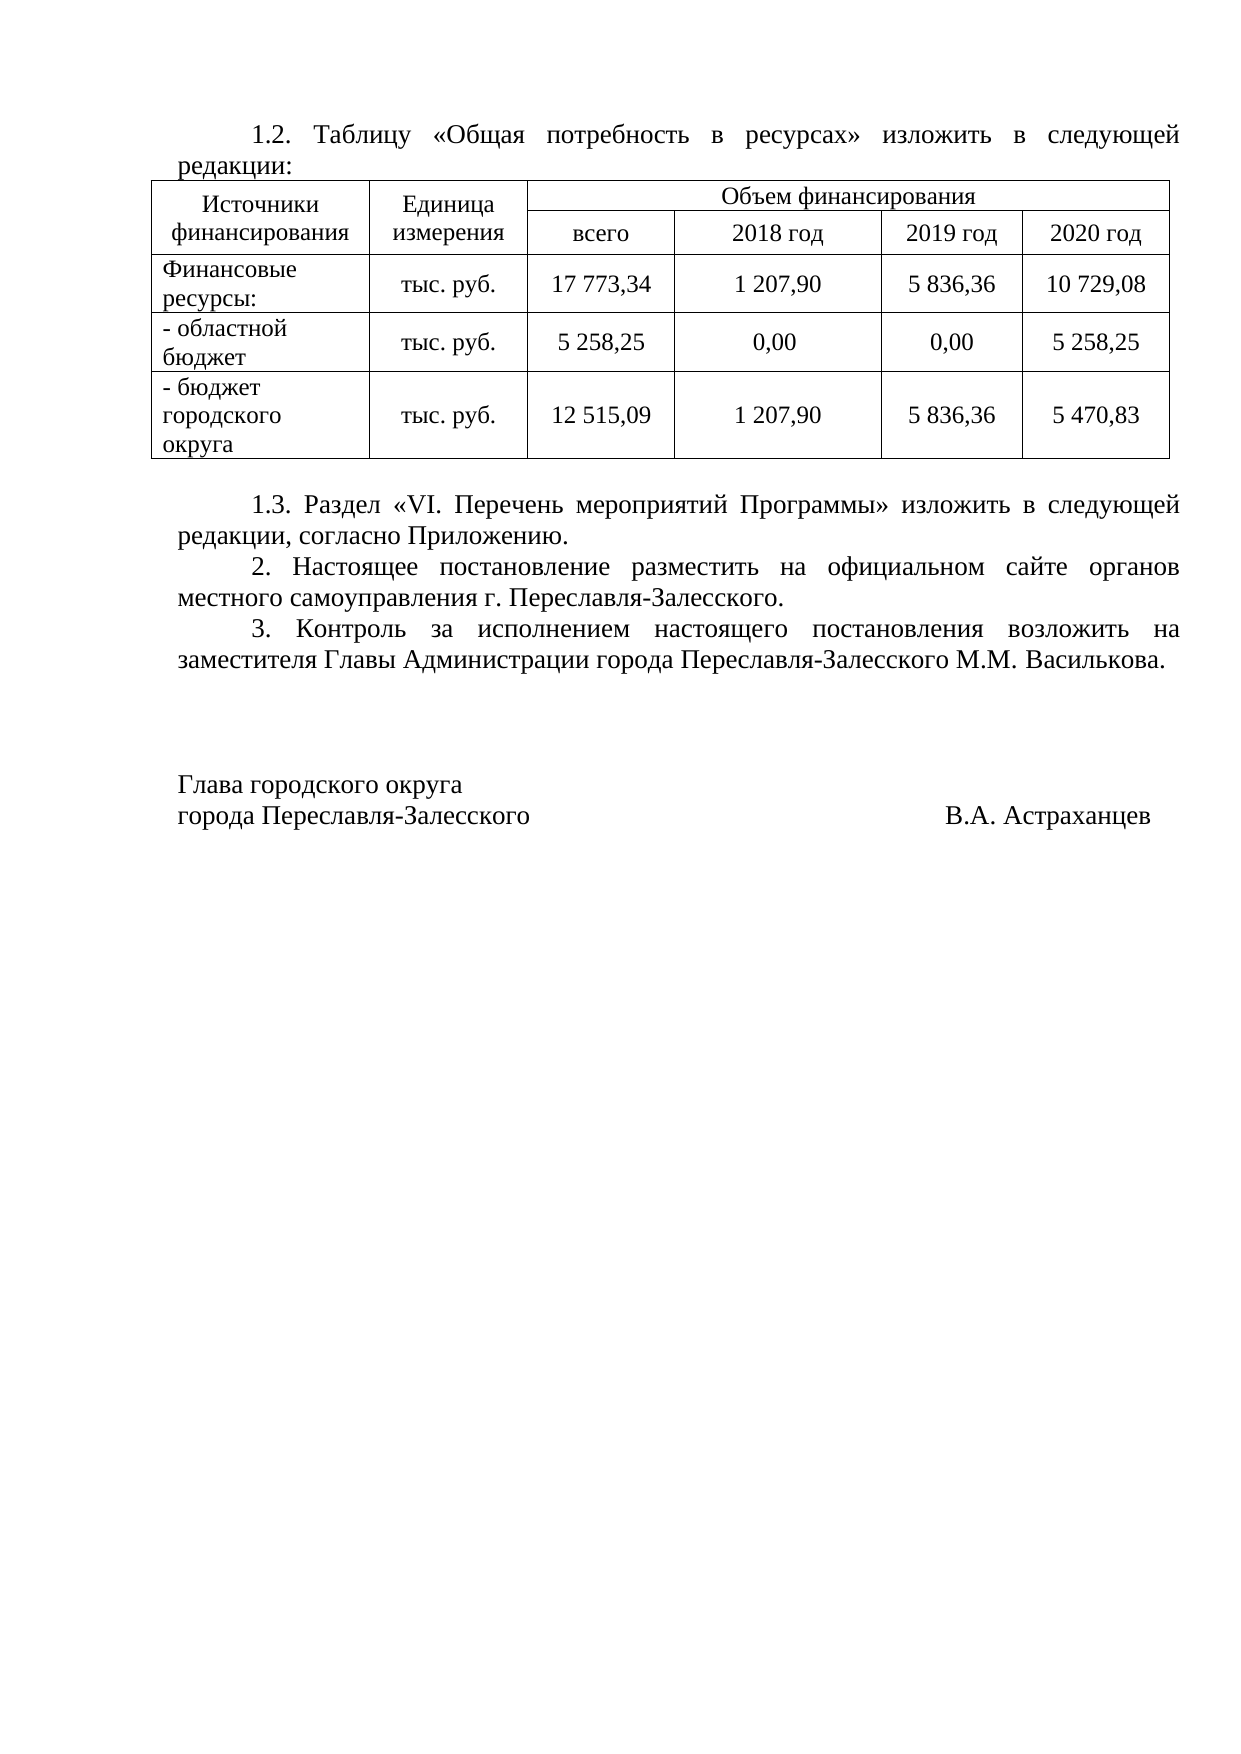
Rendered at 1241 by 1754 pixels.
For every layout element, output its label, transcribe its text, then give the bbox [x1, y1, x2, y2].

text 2. Настоящее постановление разместить на официальном сайте органов местного самоуправления г. Переславля-Залесского. [177, 550, 1181, 612]
table_cell 1 207,90 [675, 255, 881, 312]
table_cell 5 836,36 [882, 372, 1022, 458]
table_cell 12 515,09 [528, 372, 674, 458]
table_header Единица измерения [370, 181, 527, 253]
table_cell 0,00 [675, 313, 881, 371]
table_cell 0,00 [882, 313, 1022, 371]
table_cell 1 207,90 [675, 372, 881, 458]
table_cell 5 258,25 [1023, 313, 1169, 371]
table_cell всего [528, 211, 674, 253]
text 1.3. Раздел «VI. Перечень мероприятий Программы» изложить в следующей редакции, согласно Приложению. [177, 488, 1181, 550]
text 3. Контроль за исполнением настоящего постановления возложить на заместителя Главы Администрации города Переславля-Залесского М.М. Василькова. [177, 612, 1181, 674]
table_cell 10 729,08 [1023, 255, 1169, 312]
table_cell 5 470,83 [1023, 372, 1169, 458]
table_cell 5 836,36 [882, 255, 1022, 312]
table_cell 2020 год [1023, 211, 1169, 253]
table_cell 2018 год [675, 211, 881, 253]
text 1.2. Таблицу «Общая потребность в ресурсах» изложить в следующей редакции: [177, 118, 1181, 180]
text Глава городского округа [177, 768, 1181, 799]
text города Переславля-Залесского В.А. Астраханцев [177, 799, 1181, 830]
table_cell тыс. руб. [370, 255, 527, 312]
table_cell тыс. руб. [370, 372, 527, 458]
table_header Объем финансирования [528, 181, 1169, 210]
table_cell - областной бюджет [152, 313, 369, 371]
table_cell 17 773,34 [528, 255, 674, 312]
table_cell 2019 год [882, 211, 1022, 253]
table_header Источники финансирования [152, 181, 369, 253]
table_cell тыс. руб. [370, 313, 527, 371]
table_cell 5 258,25 [528, 313, 674, 371]
table_cell - бюджет городского округа [152, 372, 369, 458]
table_cell Финансовые ресурсы: [152, 255, 369, 312]
